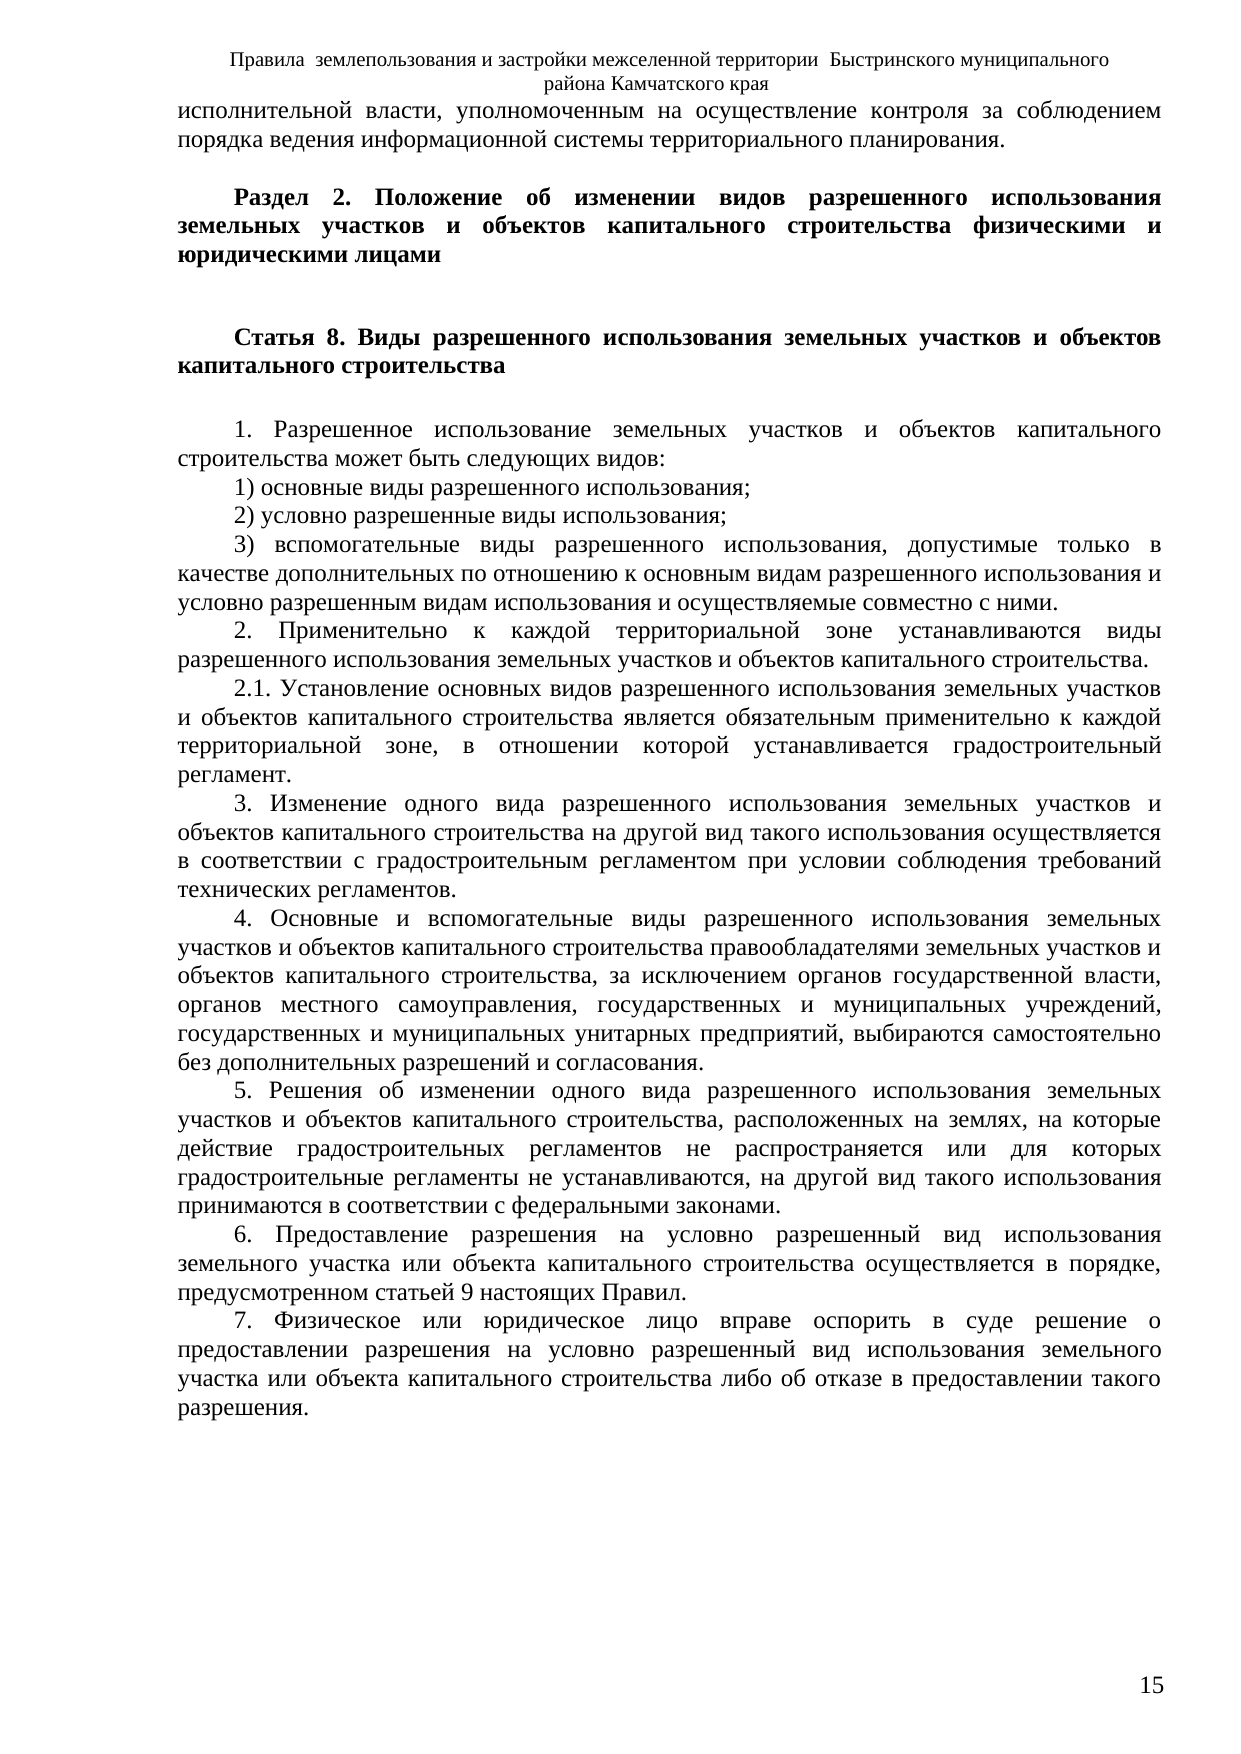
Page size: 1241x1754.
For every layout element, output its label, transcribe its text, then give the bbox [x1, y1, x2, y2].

text 4. Основные и вспомогательные виды разрешенного использования земельных участков и объектов капитального строительства правообладателями земельных участков и объектов капитального строительства, за исключением органов государственной власти, органов местного самоуправления, государственных и муниципальных учреждений, государственных и муниципальных унитарных предприятий, выбираются самостоятельно без дополнительных разрешений и согласования. [177, 903, 1162, 1075]
text 7. Физическое или юридическое лицо вправе оспорить в суде решение о предоставлении разрешения на условно разрешенный вид использования земельного участка или объекта капитального строительства либо об отказе в предоставлении такого разрешения. [177, 1305, 1162, 1420]
text 3) вспомогательные виды разрешенного использования, допустимые только в качестве дополнительных по отношению к основным видам разрешенного использования и условно разрешенным видам использования и осуществляемые совместно с ними. [177, 529, 1162, 615]
text 1. Разрешенное использование земельных участков и объектов капитального строительства может быть следующих видов: [177, 414, 1162, 472]
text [177, 95, 1162, 153]
text 2) условно разрешенные виды использования; [177, 500, 1162, 529]
text 6. Предоставление разрешения на условно разрешенный вид использования земельного участка или объекта капитального строительства осуществляется в порядке, предусмотренном статьей 9 настоящих Правил. [177, 1219, 1162, 1305]
text 5. Решения об изменении одного вида разрешенного использования земельных участков и объектов капитального строительства, расположенных на землях, на которые действие градостроительных регламентов не распространяется или для которых градостроительные регламенты не устанавливаются, на другой вид такого использования принимаются в соответствии с федеральными законами. [177, 1075, 1162, 1219]
text 2. Применительно к каждой территориальной зоне устанавливаются виды разрешенного использования земельных участков и объектов капитального строительства. [177, 615, 1162, 673]
text 1) основные виды разрешенного использования; [177, 472, 1162, 500]
text Статья 8. Виды разрешенного использования земельных участков и объектов капитального строительства [177, 322, 1162, 379]
text 2.1. Установление основных видов разрешенного использования земельных участков и объектов капитального строительства является обязательным применительно к каждой территориальной зоне, в отношении которой устанавливается градостроительный регламент. [177, 673, 1162, 788]
text Раздел 2. Положение об изменении видов разрешенного использования земельных участков и объектов капитального строительства физическими и юридическими лицами [177, 182, 1162, 268]
text 3. Изменение одного вида разрешенного использования земельных участков и объектов капитального строительства на другой вид такого использования осуществляется в соответствии с градостроительным регламентом при условии соблюдения требований технических регламентов. [177, 788, 1162, 903]
